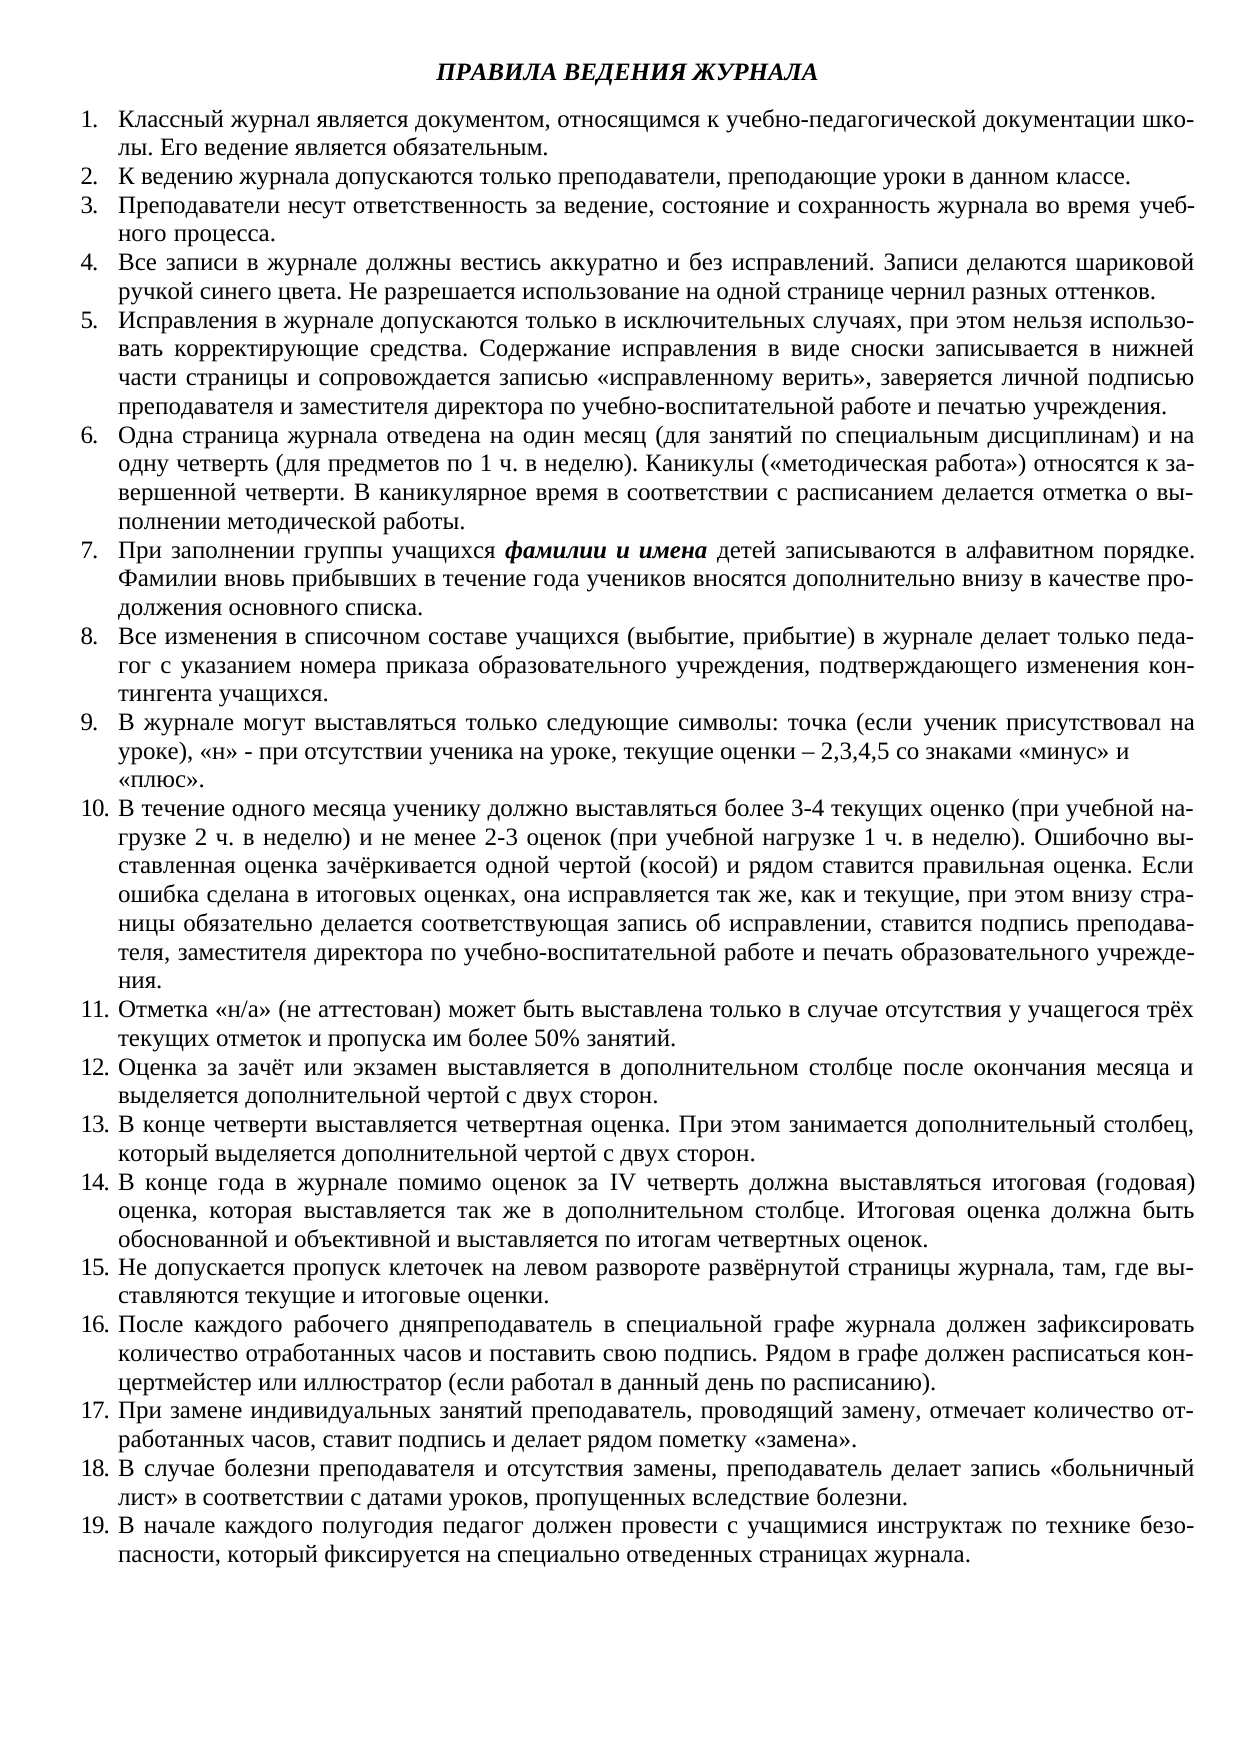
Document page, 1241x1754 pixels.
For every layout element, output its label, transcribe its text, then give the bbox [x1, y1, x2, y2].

text «плюс». [118, 765, 1230, 793]
list Одна страница журнала отведена на один месяц (для занятий по специальным дисциплинам) и на одну четверть (для предметов по 1 ч. в неделю). Каникулы («методическая работа») относятся к за- вершенной четверти. В каникулярное время в соответствии с расписанием делается отметка о вы- полнении методической работы. [80, 420, 1196, 535]
list В течение одного месяца ученику должно выставляться более 3-4 текущих оценко (при учебной на- грузке 2 ч. в неделю) и не менее 2-3 оценок (при учебной нагрузке 1 ч. в неделю). Ошибочно вы- ставленная оценка зачёркивается одной чертой (косой) и рядом ставится правильная оценка. Если ошибка сделана в итоговых оценках, она исправляется так же, как и текущие, при этом внизу стра- ницы обязательно делается соответствующая запись об исправлении, ставится подпись преподава- теля, заместителя директора по учебно-воспитательной работе и печать образовательного учрежде- ния. [80, 793, 1196, 994]
list В конце четверти выставляется четвертная оценка. При этом занимается дополнительный столбец, который выделяется дополнительной чертой с двух сторон. [80, 1109, 1195, 1167]
list После каждого рабочего дняпреподаватель в специальной графе журнала должен зафиксировать количество отработанных часов и поставить свою подпись. Рядом в графе должен расписаться кон- цертмейстер или иллюстратор (если работал в данный день по расписанию). [80, 1309, 1196, 1396]
list Не допускается пропуск клеточек на левом развороте развёрнутой страницы журнала, там, где вы- ставляются текущие и итоговые оценки. [80, 1253, 1195, 1309]
list Оценка за зачёт или экзамен выставляется в дополнительном столбце после окончания месяца и выделяется дополнительной чертой с двух сторон. [80, 1052, 1196, 1109]
list Все изменения в списочном составе учащихся (выбытие, прибытие) в журнале делает только педа- гог с указанием номера приказа образовательного учреждения, подтверждающего изменения кон- тингента учащихся. [80, 621, 1196, 707]
list Преподаватели несут ответственность за ведение, состояние и сохранность журнала во время учеб- ного процесса. [80, 190, 1195, 247]
list Классный журнал является документом, относящимся к учебно-педагогической документации шко- лы. Его ведение является обязательным. [80, 104, 1195, 161]
list В конце года в журнале помимо оценок за IV четверть должна выставляться итоговая (годовая) оценка, которая выставляется так же в дополнительном столбце. Итоговая оценка должна быть обоснованной и объективной и выставляется по итогам четвертных оценок. [80, 1167, 1196, 1253]
list При замене индивидуальных занятий преподаватель, проводящий замену, отмечает количество от- работанных часов, ставит подпись и делает рядом пометку «замена». [80, 1396, 1195, 1453]
text ПРАВИЛА ВЕДЕНИЯ ЖУРНАЛА [436, 57, 1230, 85]
list К ведению журнала допускаются только преподаватели, преподающие уроки в данном классе. [80, 161, 1230, 190]
list При заполнении группы учащихся фамилии и имена детей записываются в алфавитном порядке. Фамилии вновь прибывших в течение года учеников вносятся дополнительно внизу в качестве про- должения основного списка. [80, 535, 1196, 621]
list В журнале могут выставляться только следующие символы: точка (если ученик присутствовал на уроке), «н» - при отсутствии ученика на уроке, текущие оценки – 2,3,4,5 со знаками «минус» и [80, 707, 1195, 765]
list В начале каждого полугодия педагог должен провести с учащимися инструктаж по технике безо- пасности, который фиксируется на специально отведенных страницах журнала. [80, 1511, 1195, 1568]
list В случае болезни преподавателя и отсутствия замены, преподаватель делает запись «больничный лист» в соответствии с датами уроков, пропущенных вследствие болезни. [80, 1453, 1195, 1511]
list Все записи в журнале должны вестись аккуратно и без исправлений. Записи делаются шариковой ручкой синего цвета. Не разрешается использование на одной странице чернил разных оттенков. [80, 247, 1196, 305]
list Исправления в журнале допускаются только в исключительных случаях, при этом нельзя использо- вать корректирующие средства. Содержание исправления в виде сноски записывается в нижней части страницы и сопровождается записью «исправленному верить», заверяется личной подписью преподавателя и заместителя директора по учебно-воспитательной работе и печатью учреждения. [80, 305, 1196, 420]
list Отметка «н/а» (не аттестован) может быть выставлена только в случае отсутствия у учащегося трёх текущих отметок и пропуска им более 50% занятий. [80, 994, 1196, 1052]
